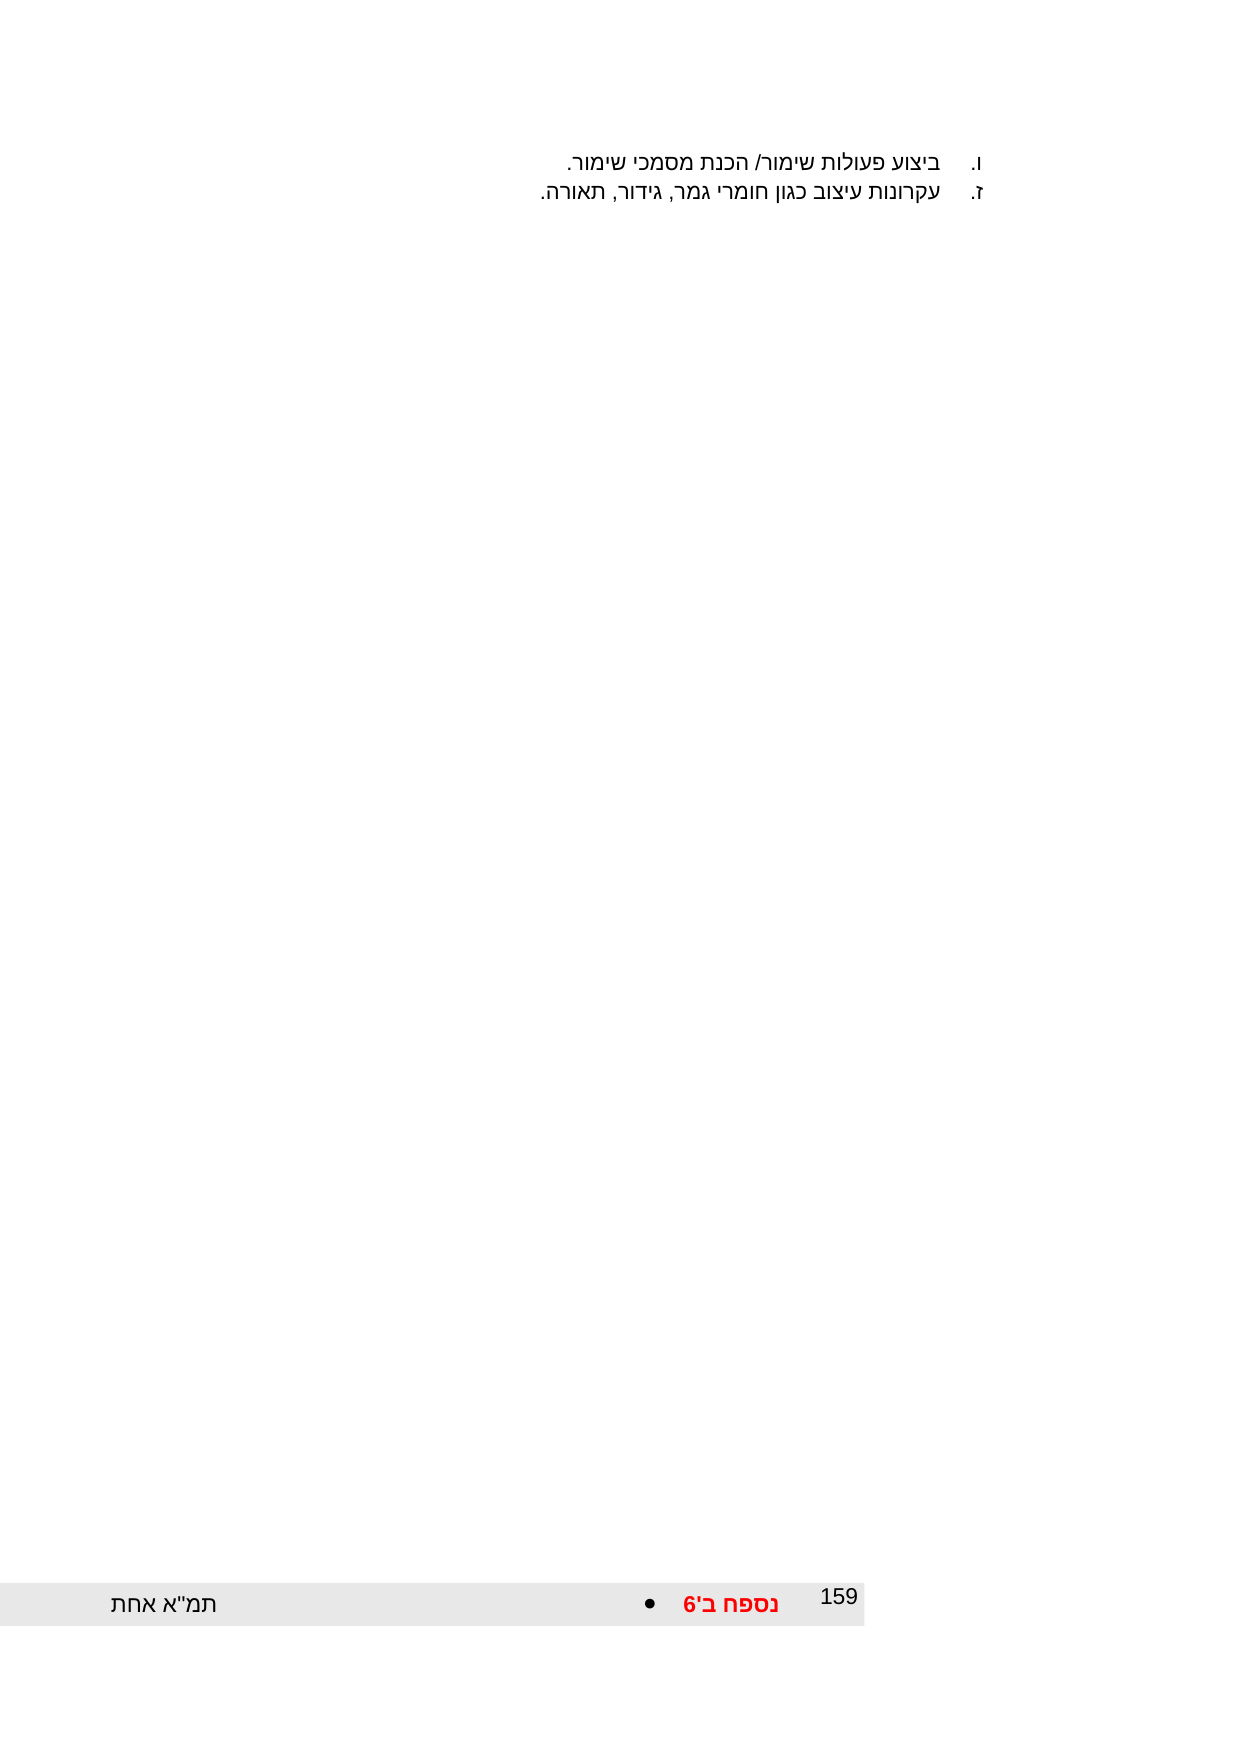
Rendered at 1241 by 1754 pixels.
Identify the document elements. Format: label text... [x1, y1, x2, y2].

list ביצוע פעולות שימור/ הכנת מסמכי שימור. [187, 150, 970, 175]
list עקרונות עיצוב כגון חומרי גמר, גידור, תאורה. [187, 179, 970, 204]
